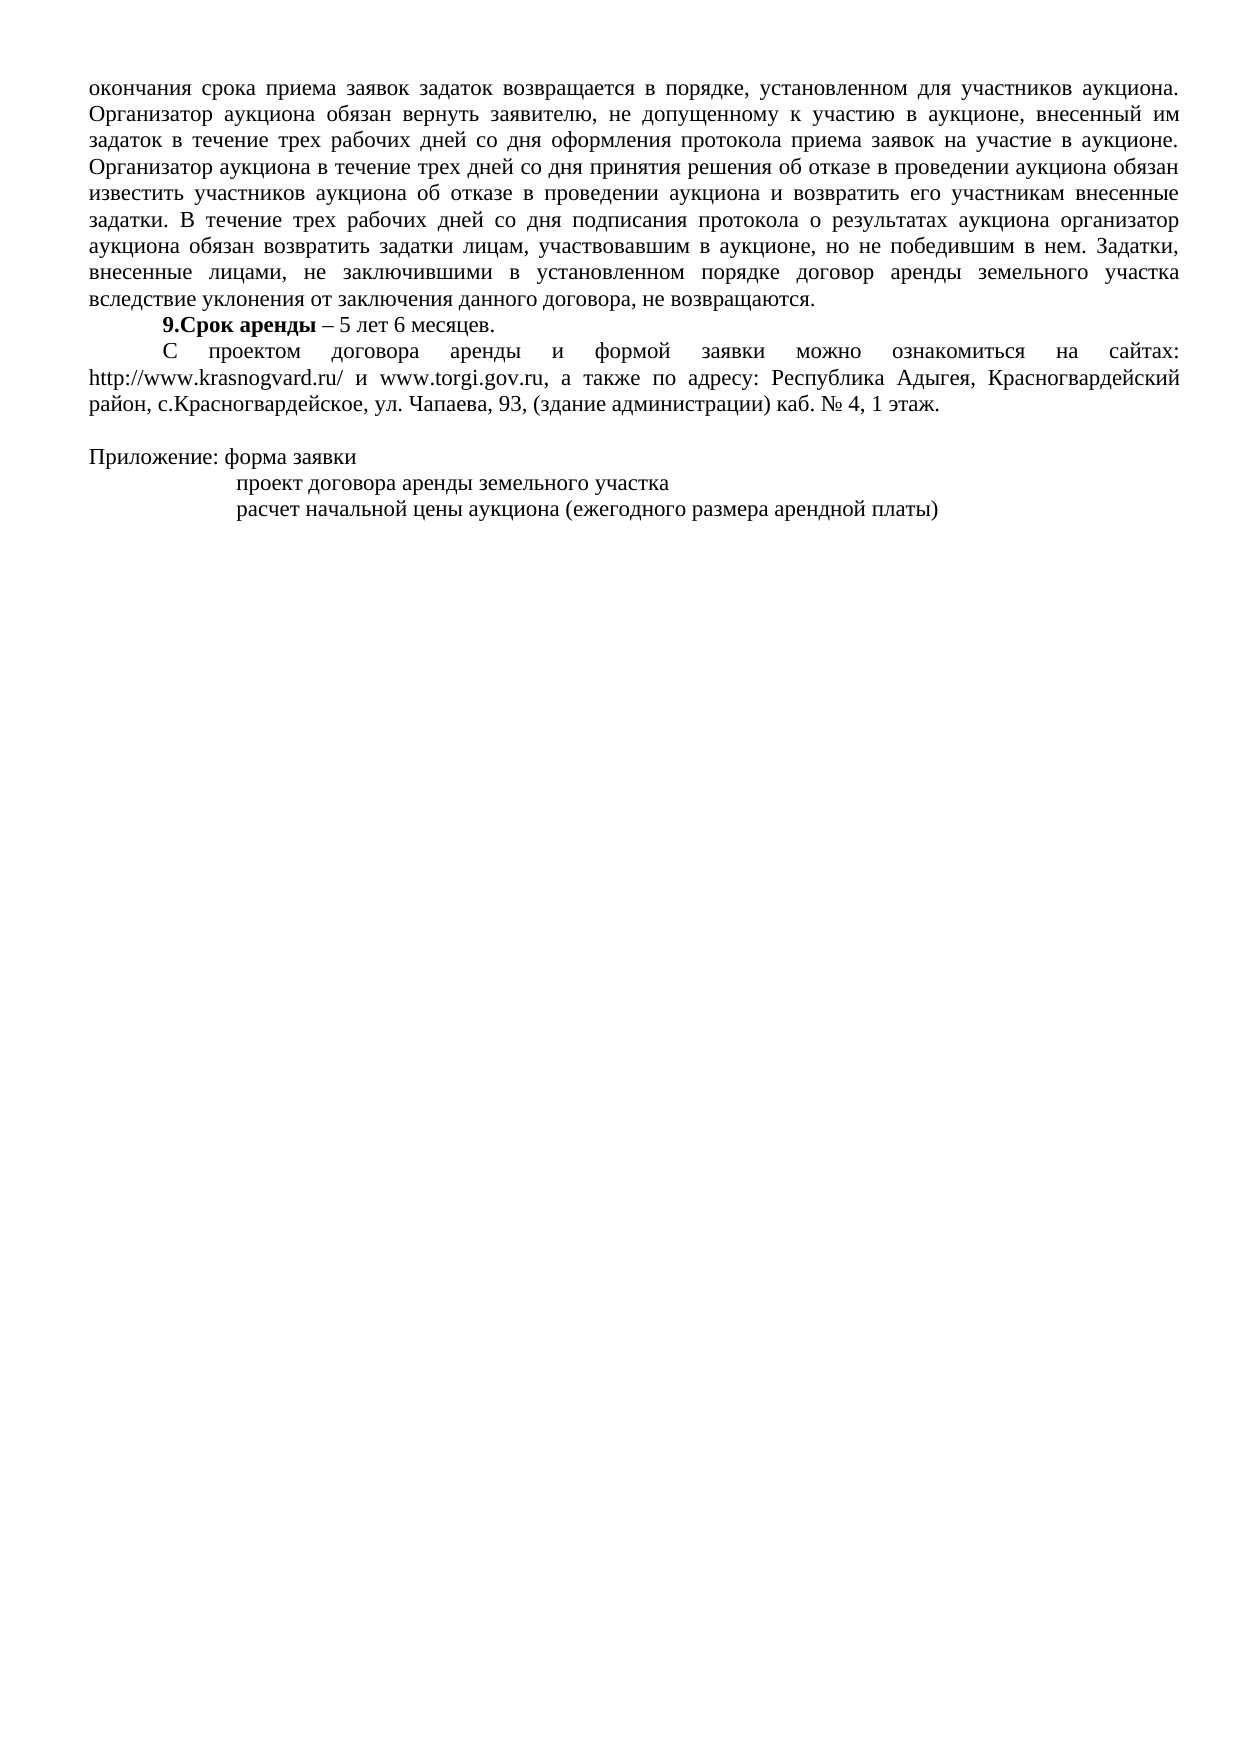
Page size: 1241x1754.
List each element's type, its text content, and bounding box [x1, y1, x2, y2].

text С проектом договора аренды и формой заявки можно ознакомиться на сайтах: http://www.krasnogvard.ru/ и www.torgi.gov.ru, а также по адресу: Республика Адыгея, Красногвардейский район, с.Красногвардейское, ул. Чапаева, 93, (здание администрации) каб. № 4, 1 этаж. [89, 337, 1181, 416]
text 9.Срок аренды – 5 лет 6 месяцев. [89, 311, 1181, 337]
text расчет начальной цены аукциона (ежегодного размера арендной платы) [162, 496, 1181, 522]
text Приложение: форма заявки [89, 443, 1181, 469]
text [89, 74, 1181, 311]
text проект договора аренды земельного участка [162, 469, 1181, 496]
